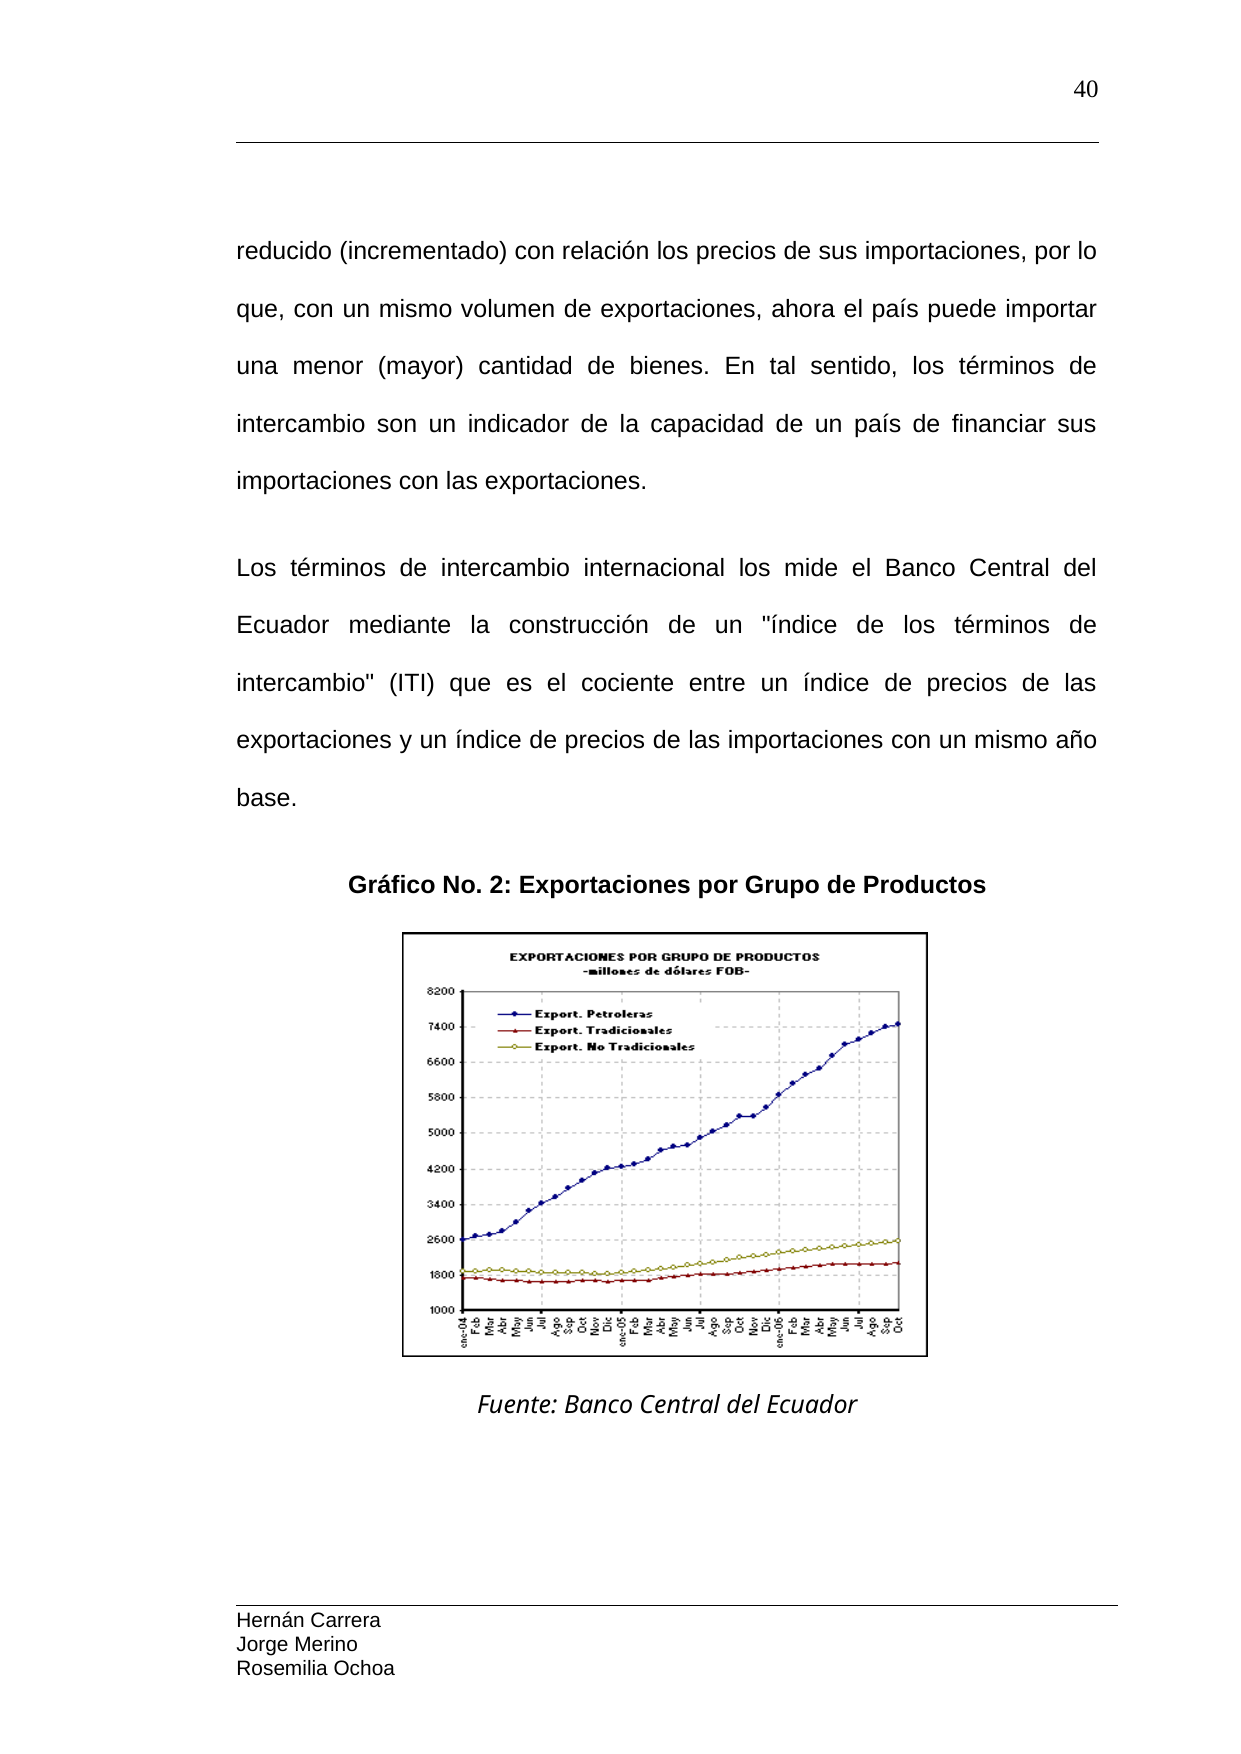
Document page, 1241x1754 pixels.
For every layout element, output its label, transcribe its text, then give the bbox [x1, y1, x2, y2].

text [236, 236, 1098, 495]
text Gráfico No. 2: Exportaciones por Grupo de Productos [236, 869, 1098, 898]
picture [402, 932, 928, 1357]
text Los términos de intercambio internacional los mide el Banco Central del Ecuador mediante la construcción de un "índice de los términos de intercambio" (ITI) que es el cociente entre un índice de precios de las exportaciones y un índice de precios de las importaciones con un mismo año base. [236, 553, 1098, 812]
text Fuente: Banco Central del Ecuador [236, 1387, 1098, 1421]
